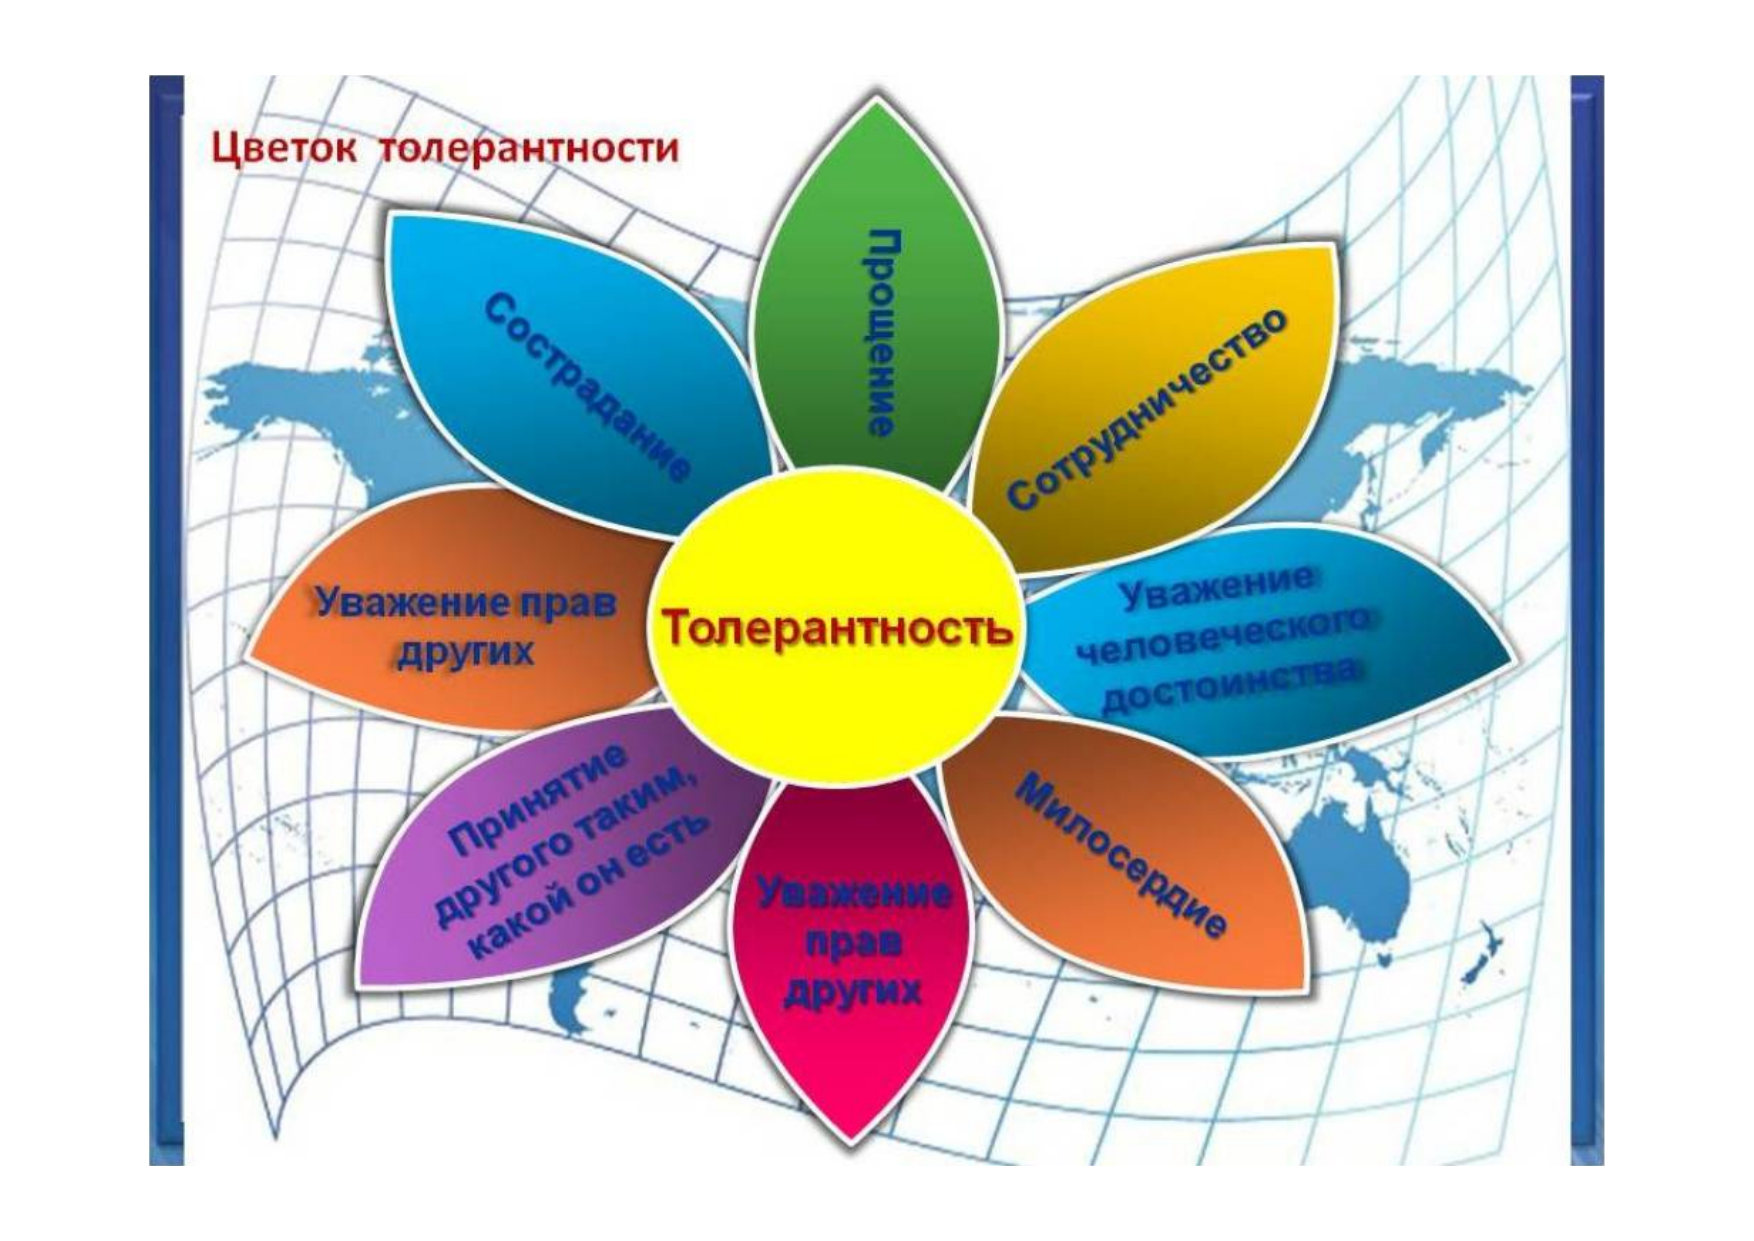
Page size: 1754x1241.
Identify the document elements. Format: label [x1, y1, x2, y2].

picture [148, 75, 1605, 1166]
